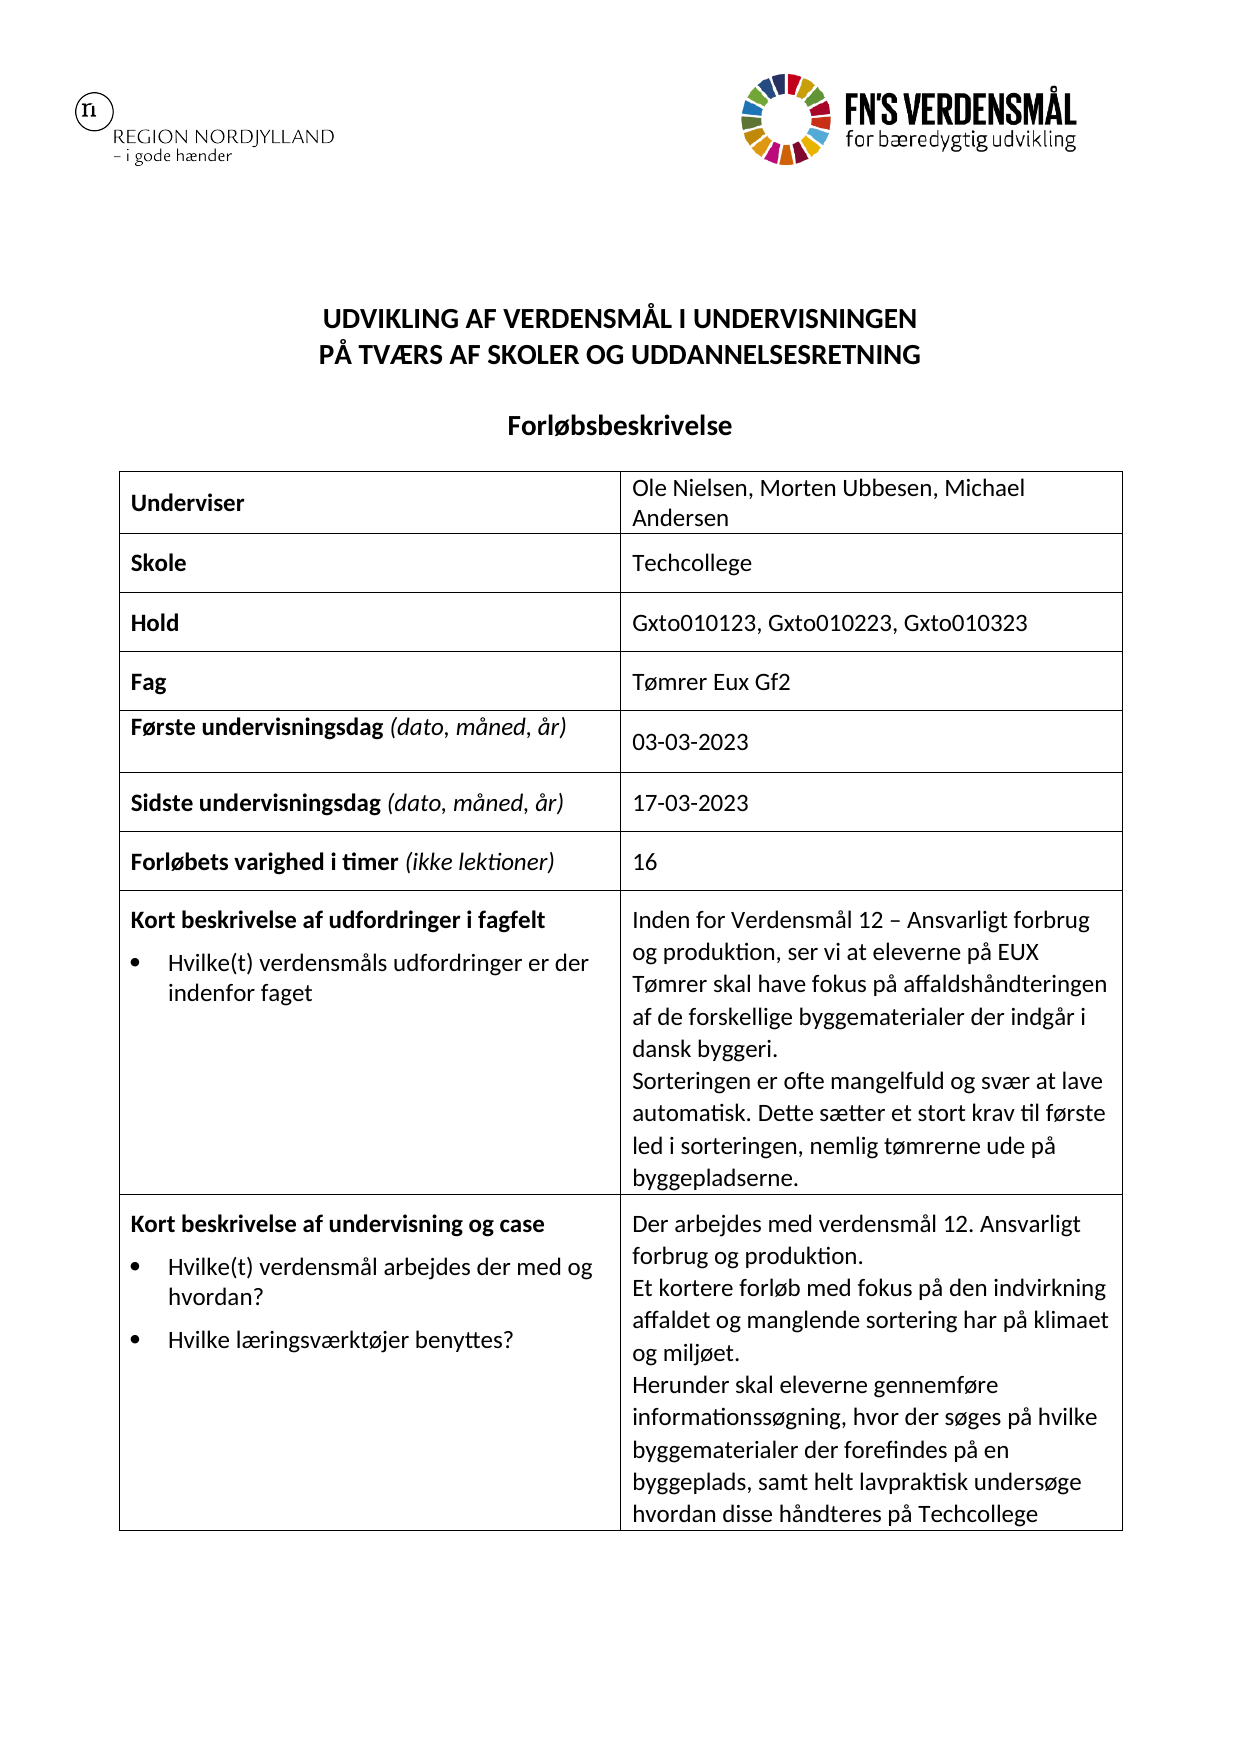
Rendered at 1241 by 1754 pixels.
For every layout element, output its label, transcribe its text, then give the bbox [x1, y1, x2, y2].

picture [739, 73, 1079, 166]
table_header Underviser [120, 472, 620, 533]
table_cell Tømrer Eux Gf2 [621, 652, 1122, 710]
table_cell Skole [120, 534, 620, 592]
table_cell Kort beskrivelse af undervisning og case Hvilke(t) verdensmål arbejdes der med og hvordan? Hvilke læringsværktøjer benyttes? [120, 1195, 620, 1530]
table_cell Hold [120, 593, 620, 651]
table_cell Inden for Verdensmål 12 – Ansvarligt forbrug og produktion, ser vi at eleverne på EUX Tømrer skal have fokus på affaldshåndteringen af de forskellige byggematerialer der indgår i dansk byggeri. Sorteringen er ofte mangelfuld og svær at lave automatisk. Dette sætter et stort krav til første led i sorteringen, nemlig tømrerne ude på byggepladserne. [621, 891, 1122, 1194]
text UDVIKLING AF VERDENSMÅL I UNDERVISNINGEN [75, 300, 1165, 336]
table_cell 03-03-2023 [621, 711, 1122, 772]
table_cell Fag [120, 652, 620, 710]
table_cell Kort beskrivelse af udfordringer i fagfelt Hvilke(t) verdensmåls udfordringer er der indenfor faget [120, 891, 620, 1194]
table_cell 17-03-2023 [621, 773, 1122, 831]
table_header Ole Nielsen, Morten Ubbesen, Michael Andersen [621, 472, 1122, 533]
text PÅ TVÆRS AF SKOLER OG UDDANNELSESRETNING [75, 336, 1165, 371]
table_cell 16 [621, 832, 1122, 890]
table_cell Der arbejdes med verdensmål 12. Ansvarligt forbrug og produktion. Et kortere forløb med fokus på den indvirkning affaldet og manglende sortering har på klimaet og miljøet. Herunder skal eleverne gennemføre informationssøgning, hvor der søges på hvilke byggematerialer der forefindes på en byggeplads, samt helt lavpraktisk undersøge hvordan disse håndteres på Techcollege [621, 1195, 1122, 1530]
text Forløbsbeskrivelse [75, 407, 1165, 443]
table_cell Gxto010123, Gxto010223, Gxto010323 [621, 593, 1122, 651]
table_cell Sidste undervisningsdag (dato, måned, år) [120, 773, 620, 831]
picture [75, 92, 335, 166]
table_cell Første undervisningsdag (dato, måned, år) [120, 711, 620, 772]
table_cell Forløbets varighed i timer (ikke lektioner) [120, 832, 620, 890]
table_cell Techcollege [621, 534, 1122, 592]
